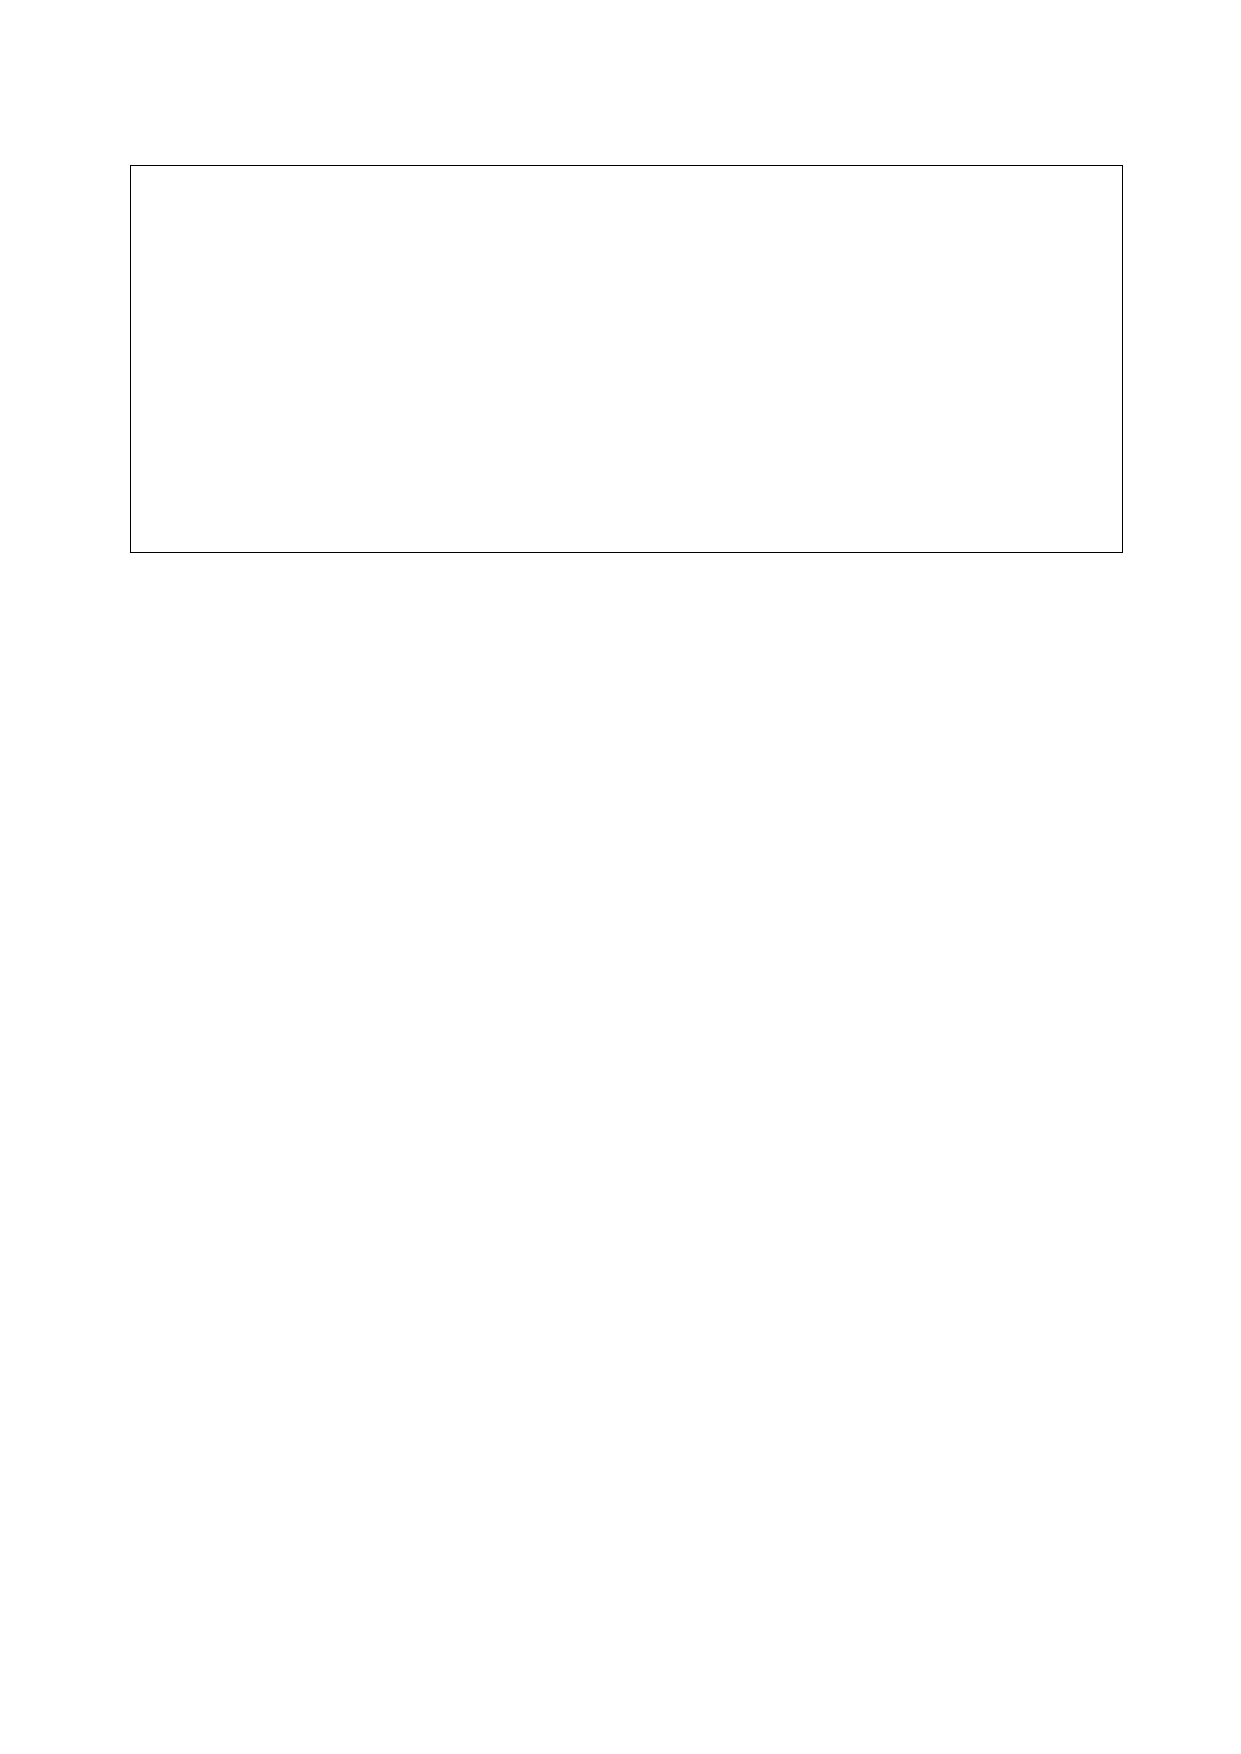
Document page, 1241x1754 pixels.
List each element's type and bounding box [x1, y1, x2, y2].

table_cell [131, 166, 1122, 552]
